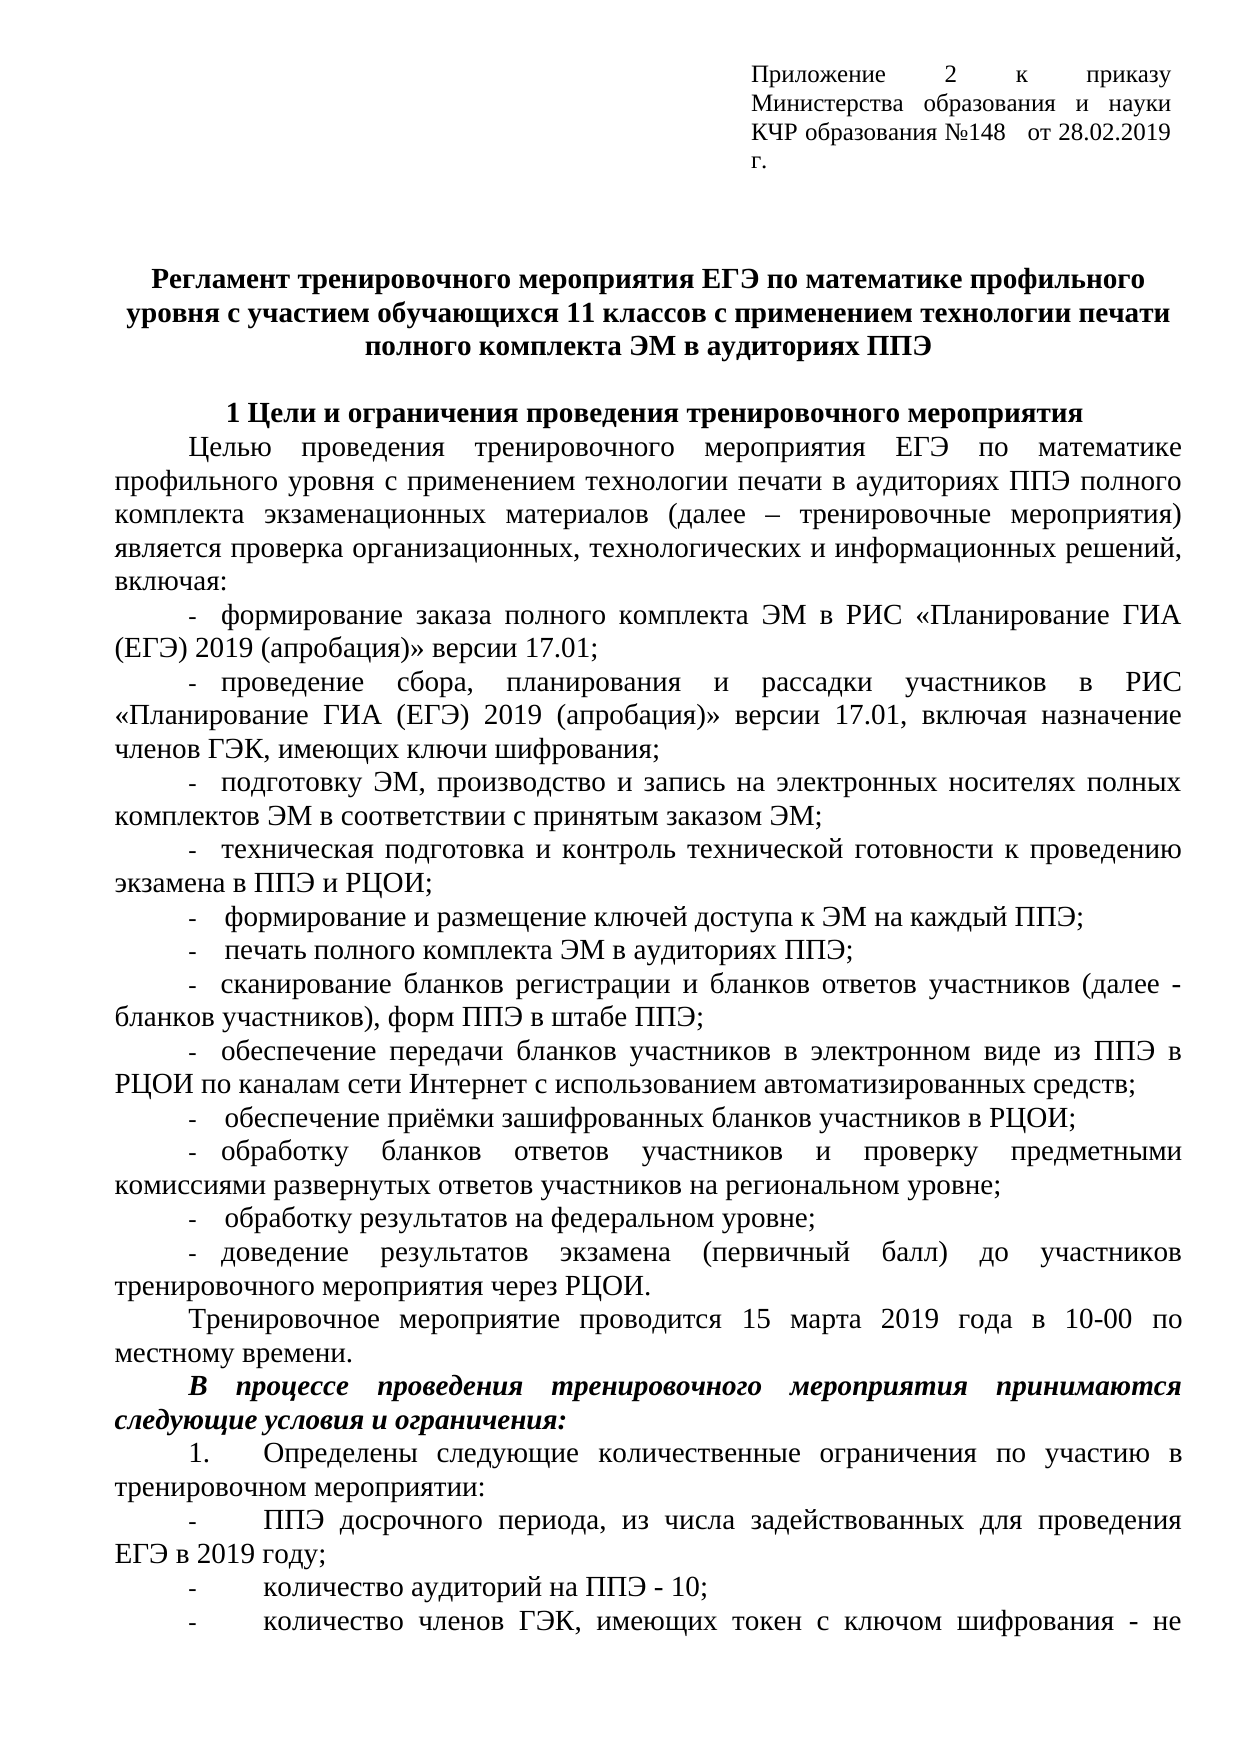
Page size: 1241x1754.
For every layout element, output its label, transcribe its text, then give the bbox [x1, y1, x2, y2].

list проведение сбора, планирования и рассадки участников в РИС «Планирование ГИА (ЕГЭ) 2019 (апробация)» версии 17.01, включая назначение членов ГЭК, имеющих ключи шифрования; [114, 664, 1183, 764]
list Определены следующие количественные ограничения по участию в тренировочном мероприятии: [114, 1435, 1183, 1502]
list формирование заказа полного комплекта ЭМ в РИС «Планирование ГИА (ЕГЭ) 2019 (апробация)» версии 17.01; [114, 597, 1183, 664]
list печать полного комплекта ЭМ в аудиториях ППЭ; [114, 932, 1183, 966]
list техническая подготовка и контроль технической готовности к проведению экзамена в ППЭ и РЦОИ; [114, 832, 1183, 899]
text В процессе проведения тренировочного мероприятия принимаются следующие условия и ограничения: [114, 1368, 1183, 1435]
text Целью проведения тренировочного мероприятия ЕГЭ по математике профильного уровня с применением технологии печати в аудиториях ППЭ полного комплекта экзаменационных материалов (далее – тренировочные мероприятия) является проверка организационных, технологических и информационных решений, включая: [114, 429, 1183, 597]
text Тренировочное мероприятие проводится 15 марта 2019 года в 10-00 по местному времени. [114, 1301, 1183, 1368]
list ППЭ досрочного периода, из числа задействованных для проведения ЕГЭ в 2019 году; [114, 1502, 1183, 1569]
text 1 Цели и ограничения проведения тренировочного мероприятия [152, 396, 1183, 429]
list доведение результатов экзамена (первичный балл) до участников тренировочного мероприятия через РЦОИ. [114, 1234, 1183, 1301]
list обработку результатов на федеральном уровне; [114, 1201, 1183, 1234]
list количество аудиторий на ППЭ - 10; [114, 1569, 1183, 1603]
list обеспечение передачи бланков участников в электронном виде из ППЭ в РЦОИ по каналам сети Интернет с использованием автоматизированных средств; [114, 1033, 1183, 1100]
list формирование и размещение ключей доступа к ЭМ на каждый ППЭ; [114, 899, 1183, 932]
text Регламент тренировочного мероприятия ЕГЭ по математике профильного уровня с участием обучающихся 11 классов с применением технологии печати полного комплекта ЭМ в аудиториях ППЭ [114, 261, 1183, 362]
list подготовку ЭМ, производство и запись на электронных носителях полных комплектов ЭМ в соответствии с принятым заказом ЭМ; [114, 764, 1183, 832]
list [114, 1603, 1183, 1637]
list обеспечение приёмки зашифрованных бланков участников в РЦОИ; [114, 1100, 1183, 1133]
list обработку бланков ответов участников и проверку предметными комиссиями развернутых ответов участников на региональном уровне; [114, 1133, 1183, 1201]
list сканирование бланков регистрации и бланков ответов участников (далее - бланков участников), форм ППЭ в штабе ППЭ; [114, 966, 1183, 1033]
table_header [740, 59, 1183, 174]
